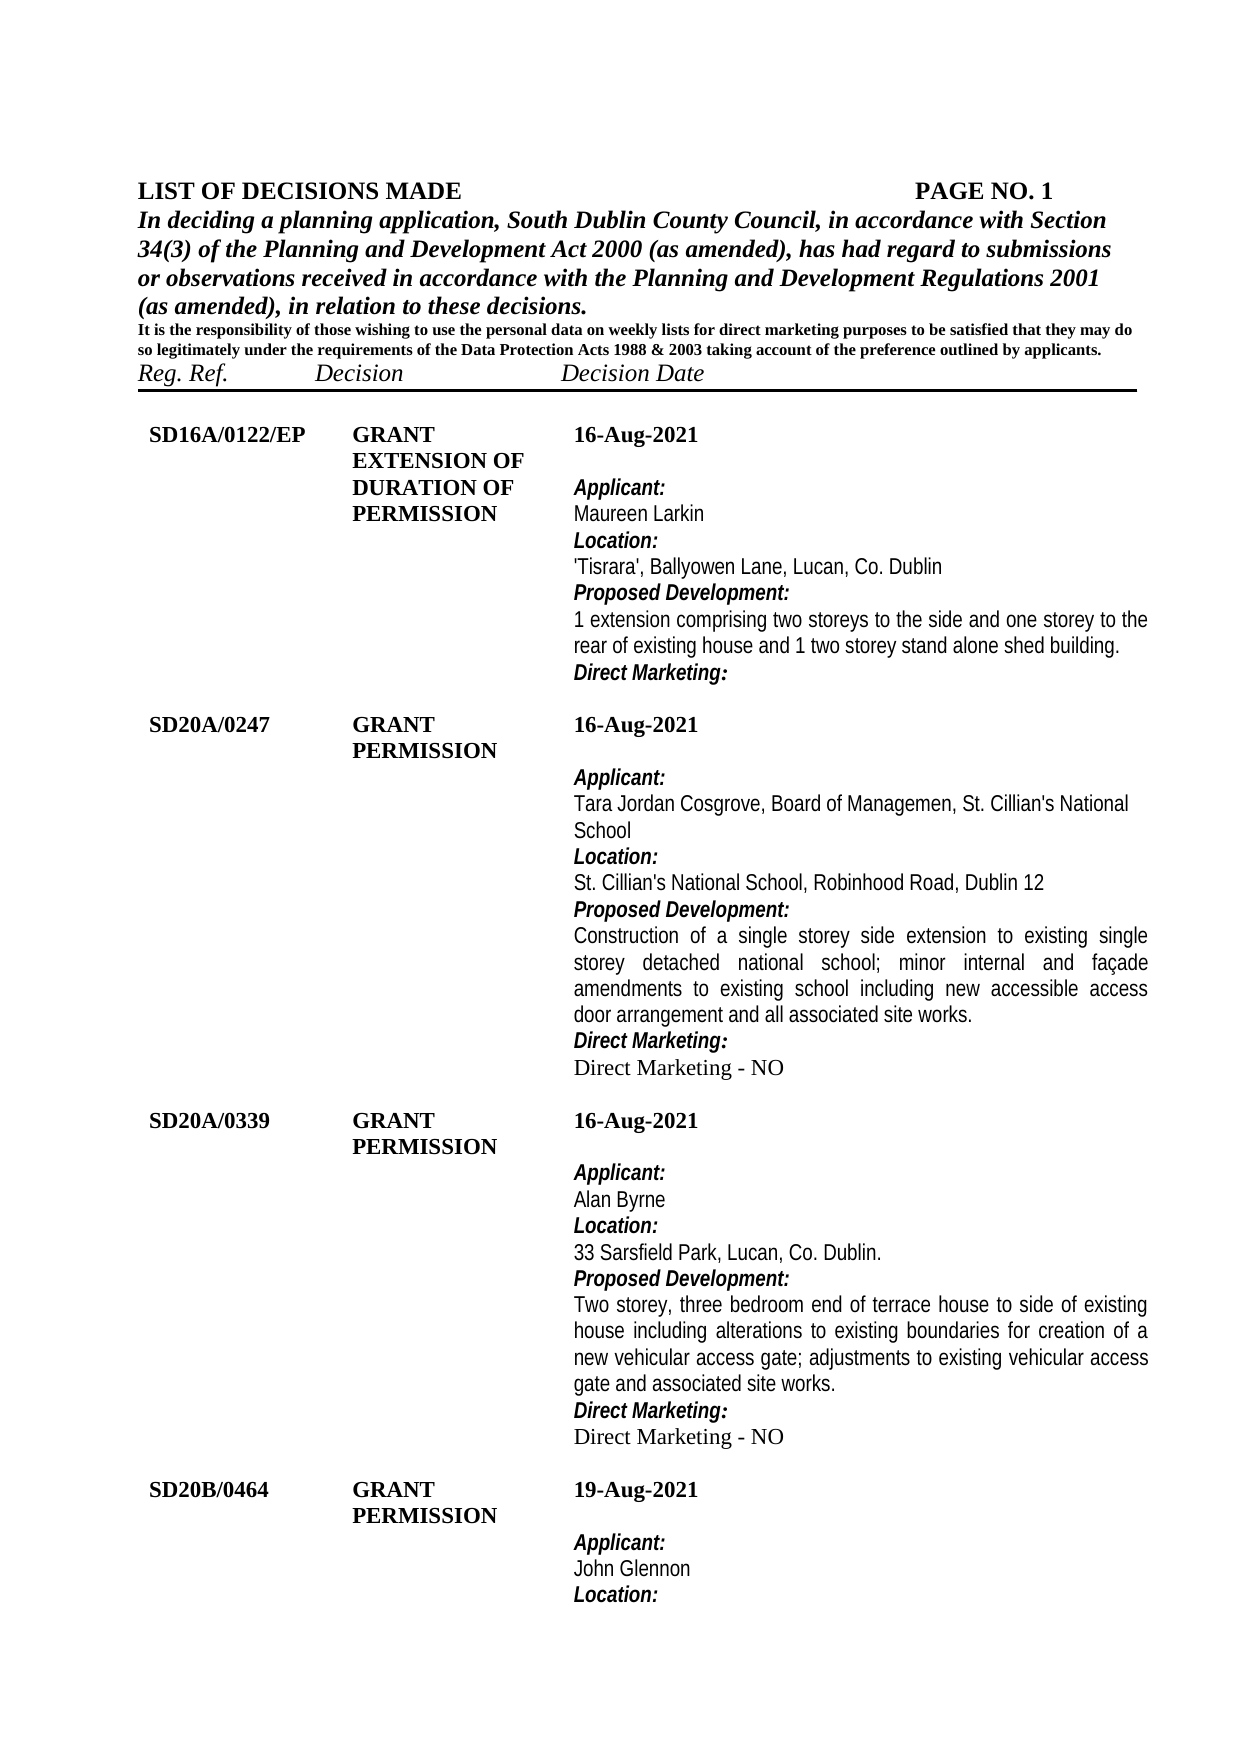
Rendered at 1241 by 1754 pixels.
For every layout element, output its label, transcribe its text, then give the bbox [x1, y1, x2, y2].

table_cell SD20A/0339 [138, 1107, 341, 1476]
table_cell GRANT PERMISSION [341, 711, 562, 1107]
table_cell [562, 1476, 1160, 1607]
table_cell 16-Aug-2021 Applicant: Tara Jordan Cosgrove, Board of Managemen, St. Cillian's National School Location: St. Cillian's National School, Robinhood Road, Dublin 12 Proposed Development: Construction of a single storey side extension to existing single storey detached national school; minor internal and façade amendments to existing school including new accessible access door arrangement and all associated site works. Direct Marketing: Direct Marketing - NO [562, 711, 1160, 1107]
table_cell GRANT PERMISSION [341, 1476, 562, 1607]
table_cell 16-Aug-2021 Applicant: Alan Byrne Location: 33 Sarsfield Park, Lucan, Co. Dublin. Proposed Development: Two storey, three bedroom end of terrace house to side of existing house including alterations to existing boundaries for creation of a new vehicular access gate; adjustments to existing vehicular access gate and associated site works. Direct Marketing: Direct Marketing - NO [562, 1107, 1160, 1476]
table_header SD16A/0122/EP [138, 421, 341, 711]
table_cell SD20B/0464 [138, 1476, 341, 1607]
table_cell SD20A/0247 [138, 711, 341, 1107]
table_header GRANT EXTENSION OF DURATION OF PERMISSION [341, 421, 562, 711]
table_header 16-Aug-2021 Applicant: Maureen Larkin Location: 'Tisrara', Ballyowen Lane, Lucan, Co. Dublin Proposed Development: 1 extension comprising two storeys to the side and one storey to the rear of existing house and 1 two storey stand alone shed building. Direct Marketing: [562, 421, 1160, 711]
table_cell GRANT PERMISSION [341, 1107, 562, 1476]
